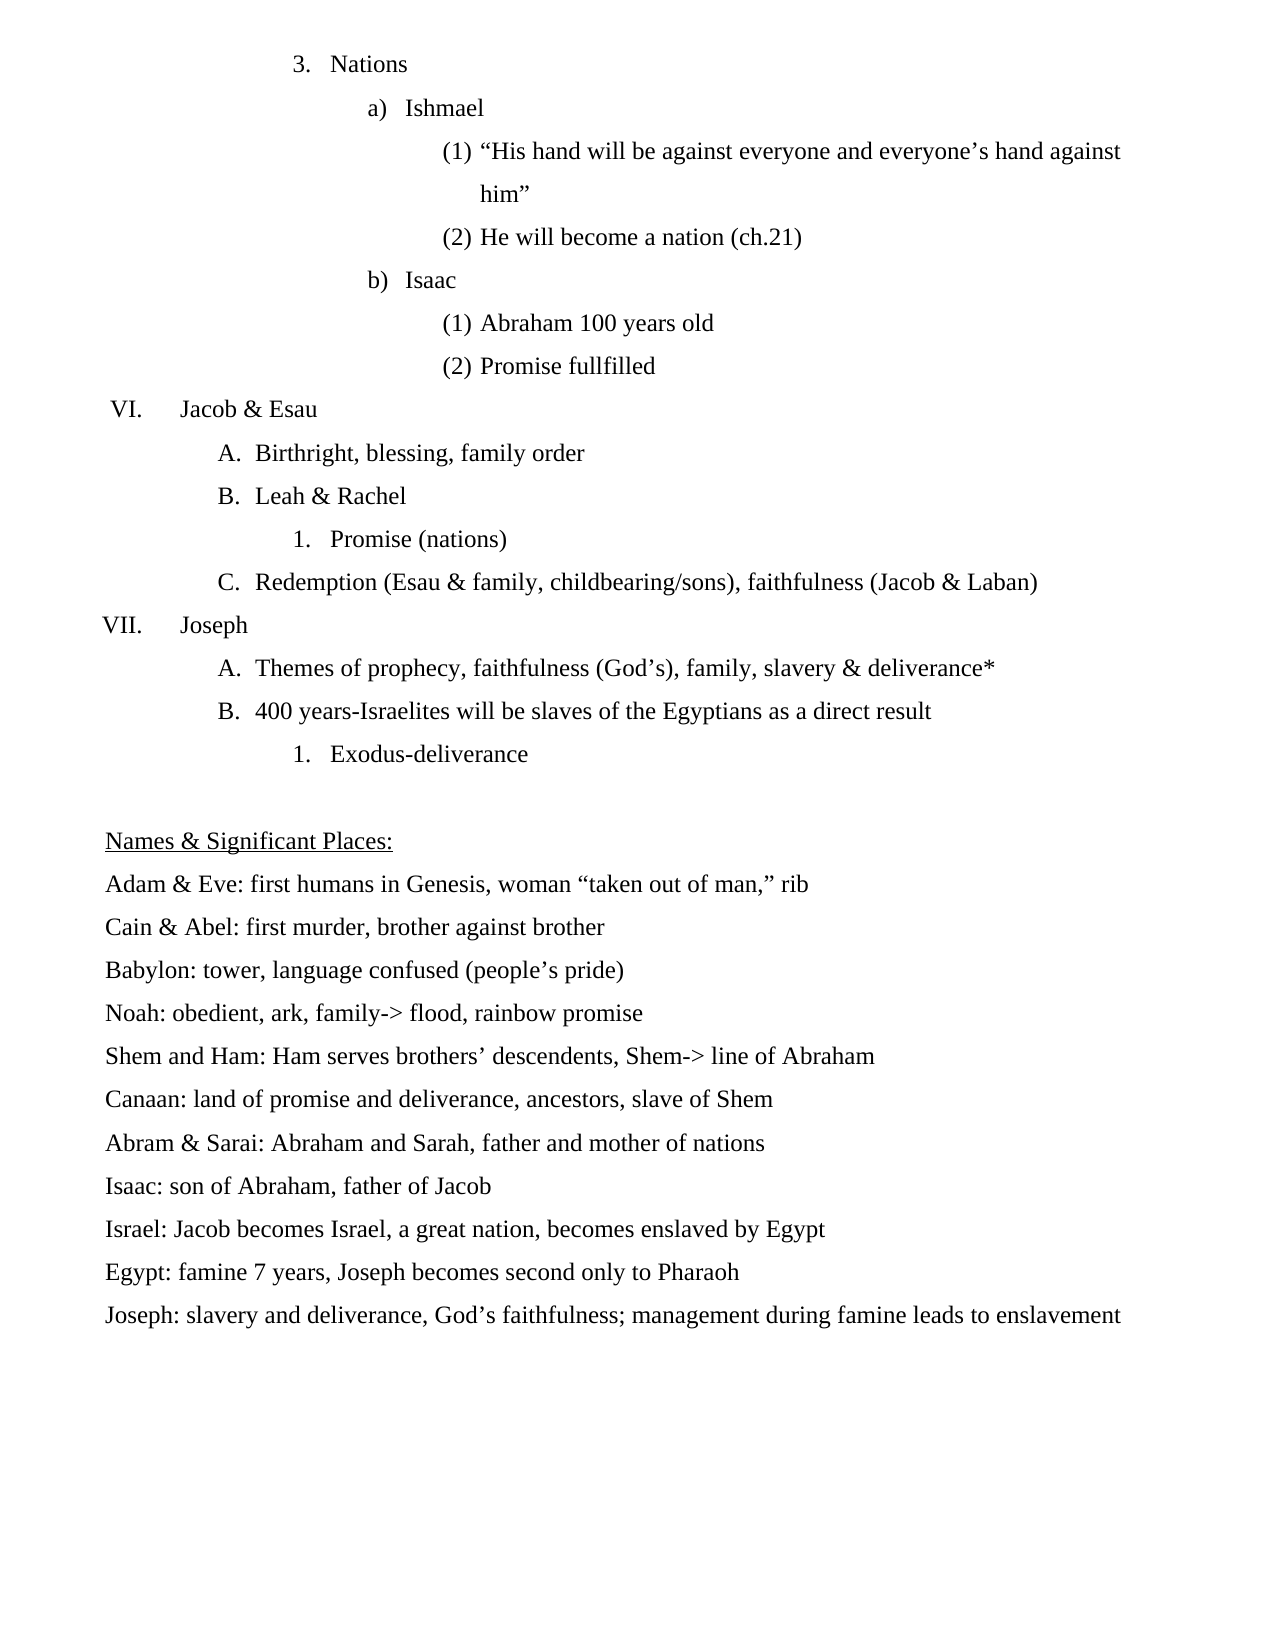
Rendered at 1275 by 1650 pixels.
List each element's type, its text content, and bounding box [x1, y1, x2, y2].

list Promise fullfilled [442, 351, 1170, 380]
list Isaac [367, 265, 1170, 294]
text Israel: Jacob becomes Israel, a great nation, becomes enslaved by Egypt [105, 1214, 1170, 1243]
text Abram & Sarai: Abraham and Sarah, father and mother of nations [105, 1128, 1170, 1156]
text Adam & Eve: first humans in Genesis, woman “taken out of man,” rib [105, 869, 1170, 898]
text Noah: obedient, ark, family-> flood, rainbow promise [105, 998, 1170, 1027]
text Names & Significant Places: [105, 826, 1170, 854]
text Isaac: son of Abraham, father of Jacob [105, 1171, 1170, 1199]
list Leah & Rachel [217, 481, 1170, 509]
list “His hand will be against everyone and everyone’s hand against him” [442, 136, 1170, 208]
list Abraham 100 years old [442, 308, 1170, 337]
text Shem and Ham: Ham serves brothers’ descendents, Shem-> line of Abraham [105, 1041, 1170, 1070]
list He will become a nation (ch.21) [442, 222, 1170, 251]
list Nations [292, 49, 1170, 78]
text Canaan: land of promise and deliverance, ancestors, slave of Shem [105, 1084, 1170, 1113]
list Themes of prophecy, faithfulness (God’s), family, slavery & deliverance* [217, 653, 1170, 682]
text Babylon: tower, language confused (people’s pride) [105, 955, 1170, 984]
list Ishmael [367, 93, 1170, 121]
text Egypt: famine 7 years, Joseph becomes second only to Pharaoh [105, 1257, 1170, 1286]
list Jacob & Esau [142, 394, 1170, 423]
list Promise (nations) [292, 524, 1170, 553]
text Joseph: slavery and deliverance, God’s faithfulness; management during famine leads to enslavement [105, 1300, 1170, 1329]
list Joseph [142, 610, 1170, 639]
list Redemption (Esau & family, childbearing/sons), faithfulness (Jacob & Laban) [217, 567, 1170, 596]
list Birthright, blessing, family order [217, 438, 1170, 466]
text Cain & Abel: first murder, brother against brother [105, 912, 1170, 941]
list 400 years-Israelites will be slaves of the Egyptians as a direct result [217, 696, 1170, 725]
list Exodus-deliverance [292, 739, 1170, 768]
